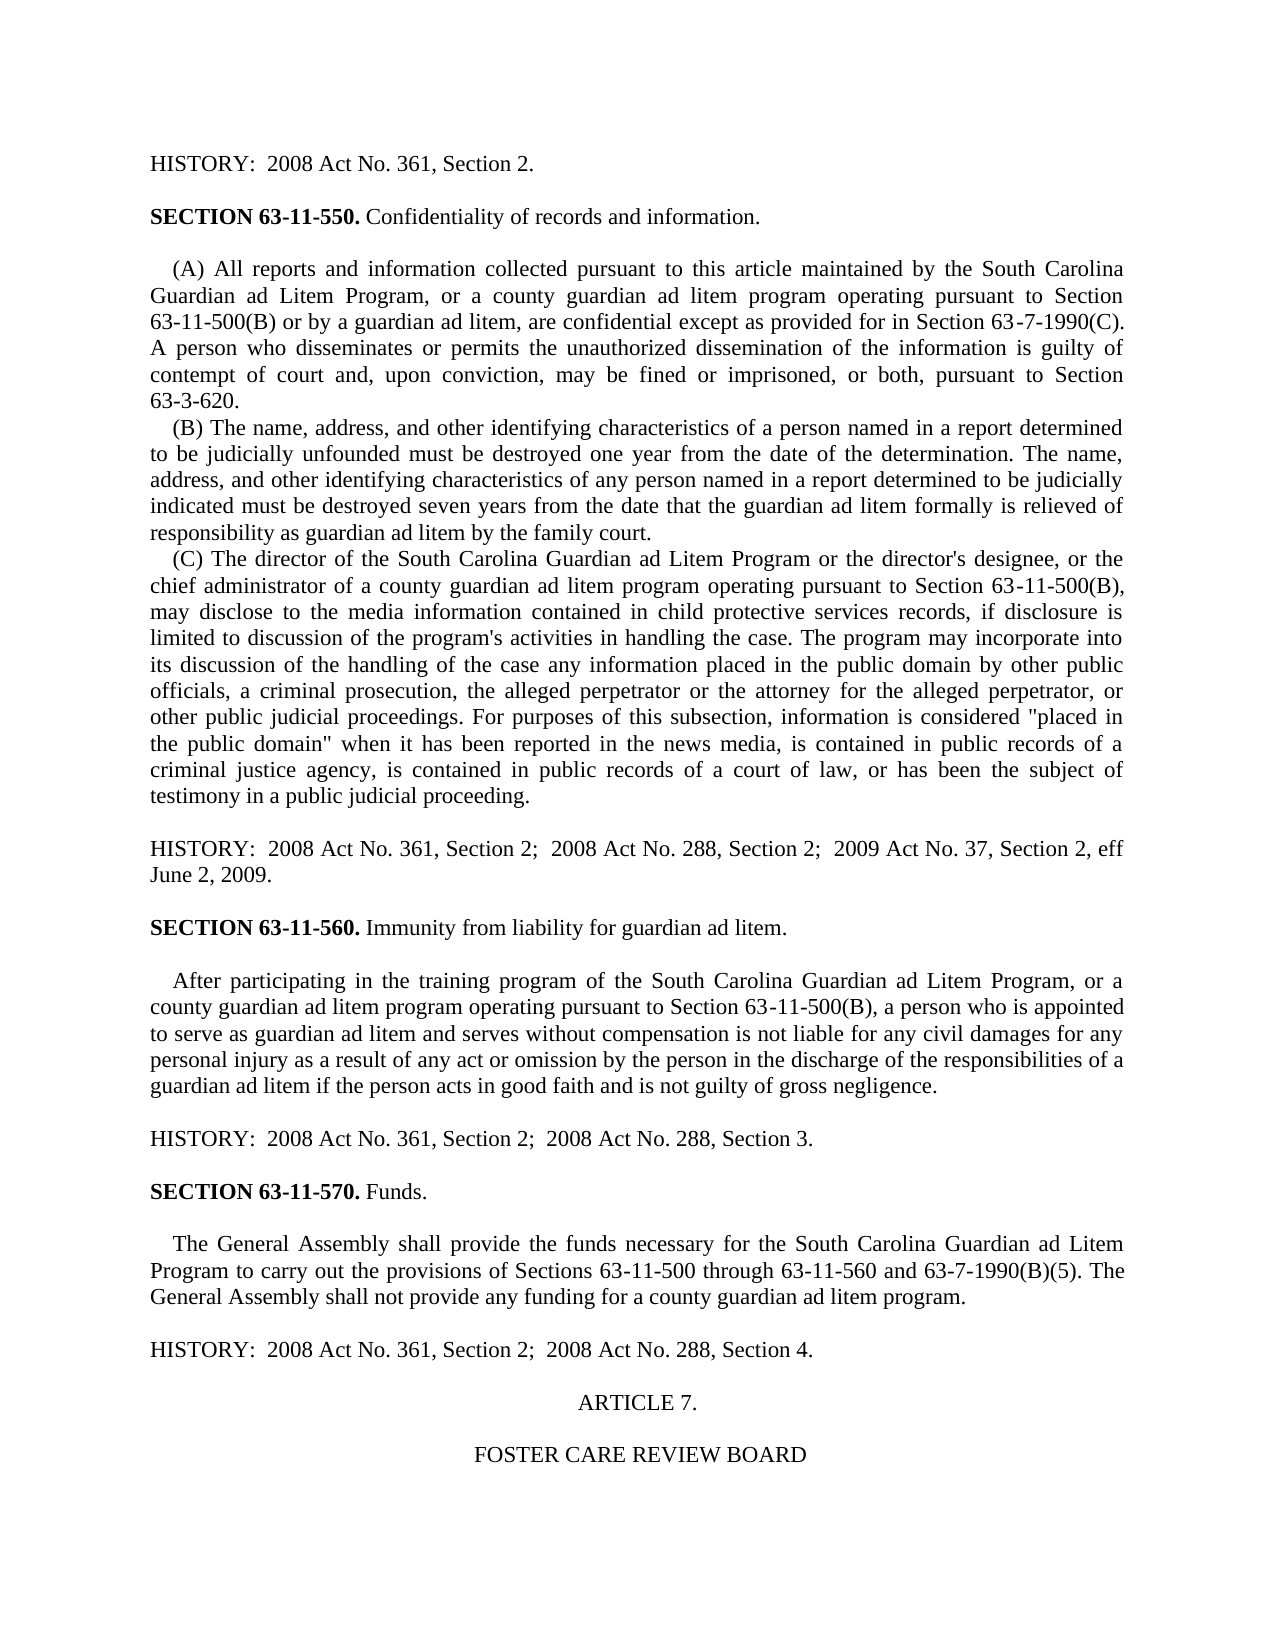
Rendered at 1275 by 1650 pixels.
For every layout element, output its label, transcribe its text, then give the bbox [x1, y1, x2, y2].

text SECTION 63-11-550. Confidentiality of records and information. [150, 203, 1125, 229]
text (C) The director of the South Carolina Guardian ad Litem Program or the director's designee, or the chief administrator of a county guardian ad litem program operating pursuant to Section 63-11-500(B), may disclose to the media information contained in child protective services records, if disclosure is limited to discussion of the program's activities in handling the case. The program may incorporate into its discussion of the handling of the case any information placed in the public domain by other public officials, a criminal prosecution, the alleged perpetrator or the attorney for the alleged perpetrator, or other public judicial proceedings. For purposes of this subsection, information is considered "placed in the public domain" when it has been reported in the news media, is contained in public records of a criminal justice agency, is contained in public records of a court of law, or has been the subject of testimony in a public judicial proceeding. [150, 545, 1125, 809]
text (A) All reports and information collected pursuant to this article maintained by the South Carolina Guardian ad Litem Program, or a county guardian ad litem program operating pursuant to Section 63-11-500(B) or by a guardian ad litem, are confidential except as provided for in Section 63-7-1990(C). A person who disseminates or permits the unauthorized dissemination of the information is guilty of contempt of court and, upon conviction, may be fined or imprisoned, or both, pursuant to Section 63-3-620. [150, 255, 1125, 413]
text HISTORY: 2008 Act No. 361, Section 2; 2008 Act No. 288, Section 4. [150, 1336, 1125, 1362]
text (B) The name, address, and other identifying characteristics of a person named in a report determined to be judicially unfounded must be destroyed one year from the date of the determination. The name, address, and other identifying characteristics of any person named in a report determined to be judicially indicated must be destroyed seven years from the date that the guardian ad litem formally is relieved of responsibility as guardian ad litem by the family court. [150, 413, 1125, 545]
text The General Assembly shall provide the funds necessary for the South Carolina Guardian ad Litem Program to carry out the provisions of Sections 63-11-500 through 63-11-560 and 63-7-1990(B)(5). The General Assembly shall not provide any funding for a county guardian ad litem program. [150, 1231, 1125, 1309]
text SECTION 63-11-570. Funds. [150, 1178, 1125, 1204]
text HISTORY: 2008 Act No. 361, Section 2; 2008 Act No. 288, Section 2; 2009 Act No. 37, Section 2, eff June 2, 2009. [150, 835, 1125, 888]
text HISTORY: 2008 Act No. 361, Section 2. [150, 150, 1125, 176]
text SECTION 63-11-560. Immunity from liability for guardian ad litem. [150, 914, 1125, 941]
text FOSTER CARE REVIEW BOARD [150, 1441, 1125, 1468]
text ARTICLE 7. [150, 1389, 1125, 1415]
text HISTORY: 2008 Act No. 361, Section 2; 2008 Act No. 288, Section 3. [150, 1125, 1125, 1151]
text After participating in the training program of the South Carolina Guardian ad Litem Program, or a county guardian ad litem program operating pursuant to Section 63-11-500(B), a person who is appointed to serve as guardian ad litem and serves without compensation is not liable for any civil damages for any personal injury as a result of any act or omission by the person in the discharge of the responsibilities of a guardian ad litem if the person acts in good faith and is not guilty of gross negligence. [150, 967, 1125, 1099]
